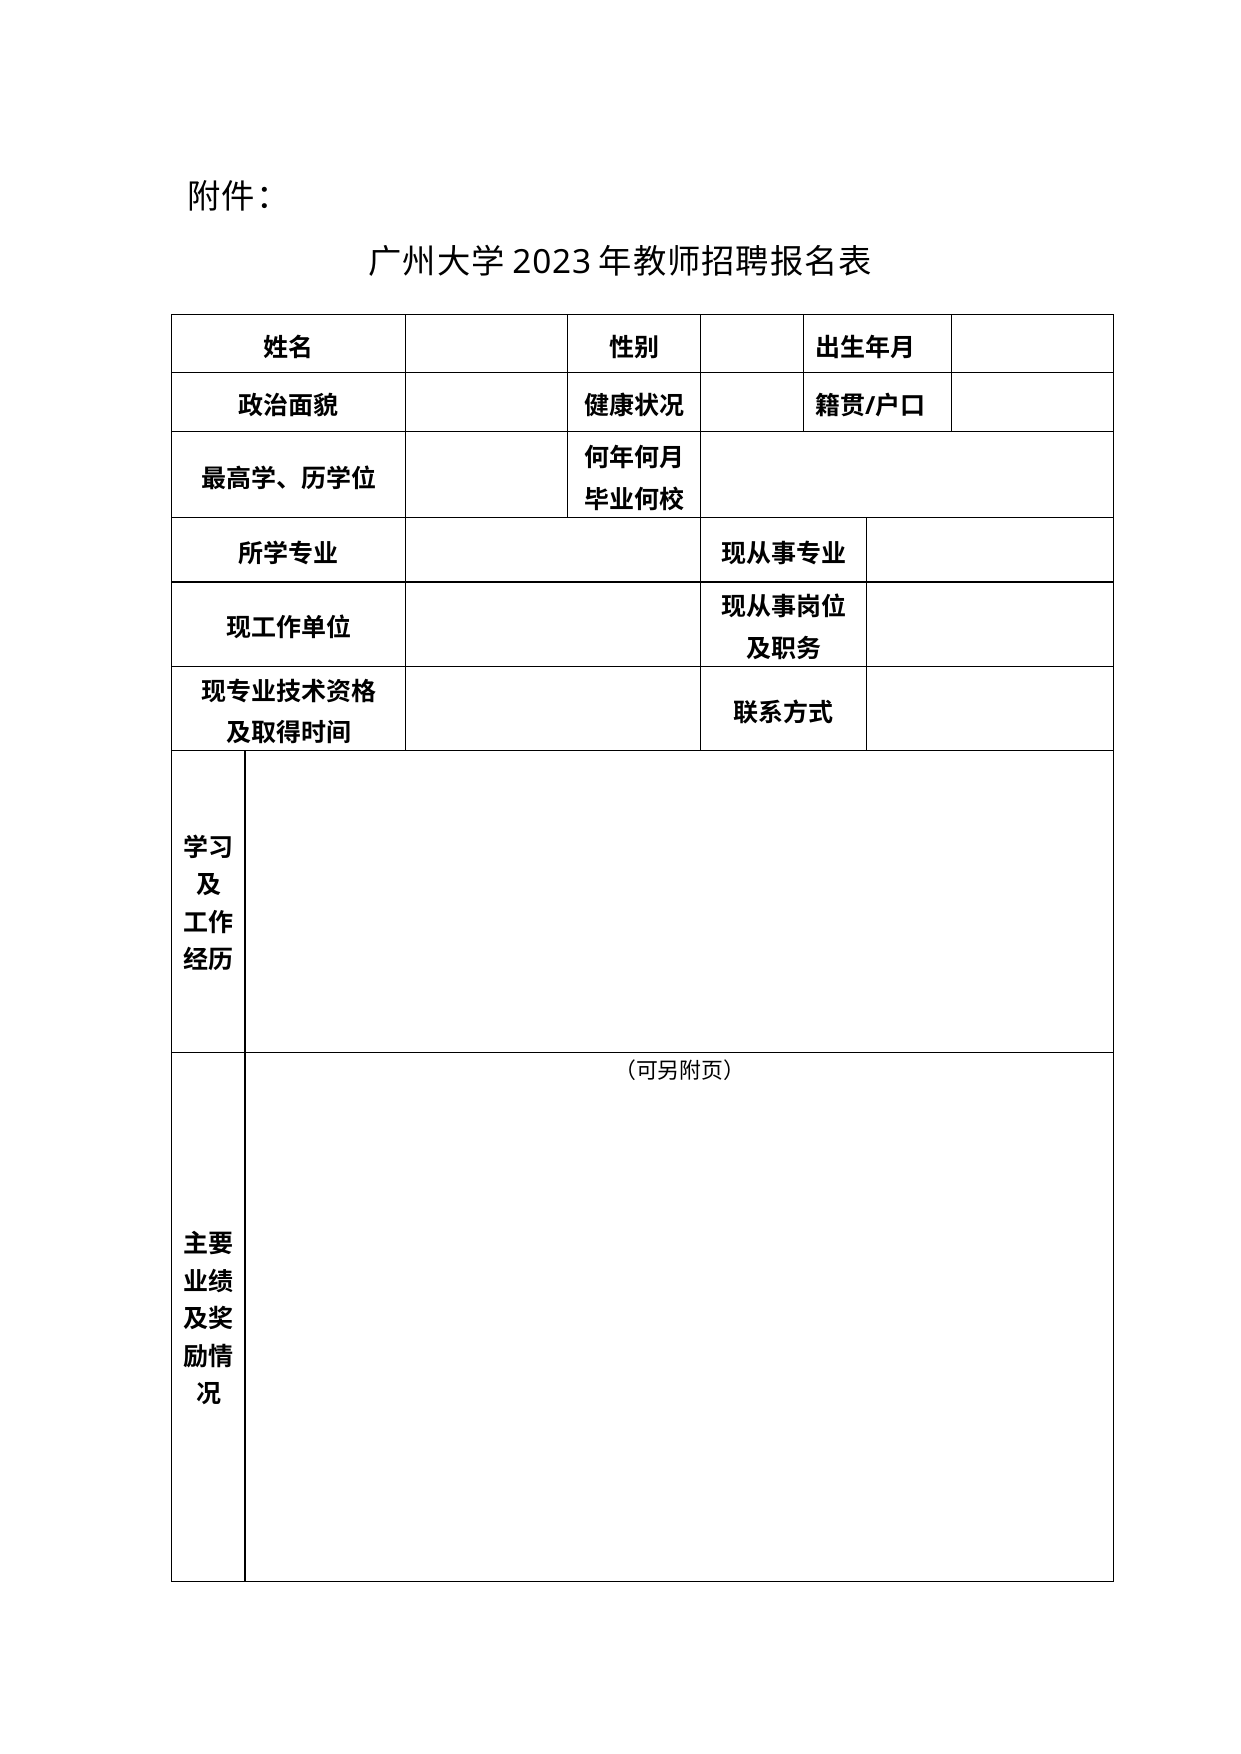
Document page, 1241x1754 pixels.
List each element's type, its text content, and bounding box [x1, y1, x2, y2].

table_header [701, 315, 803, 372]
table_cell 现从事岗位及职务 [701, 583, 866, 666]
table_cell [867, 518, 1113, 581]
table_cell 所学专业 [172, 518, 405, 581]
table_cell 现从事专业 [701, 518, 866, 581]
table_cell 最高学、历学位 [172, 432, 405, 517]
table_cell 现工作单位 [172, 583, 405, 666]
table_cell 籍贯/户口 [804, 373, 951, 431]
table_cell [952, 373, 1113, 431]
table_cell [406, 667, 700, 750]
table_header 姓名 [172, 315, 405, 372]
text 广州大学2023年教师招聘报名表 [187, 227, 1053, 292]
table_header [952, 315, 1113, 372]
table_cell 政治面貌 [172, 373, 405, 431]
table_header 性别 [568, 315, 700, 372]
table_cell [867, 667, 1113, 750]
table_header [406, 315, 567, 372]
table_cell [246, 751, 1113, 1052]
table_cell [406, 432, 567, 517]
table_cell 健康状况 [568, 373, 700, 431]
table_cell [701, 373, 803, 431]
table_cell （可另附页） [246, 1053, 1113, 1581]
table_cell [701, 432, 1113, 517]
text 附件： [187, 162, 1053, 227]
table_cell 学习及 工作经历 [172, 751, 244, 1052]
table_cell 主要业绩及奖励情况 [172, 1053, 244, 1581]
table_cell 联系方式 [701, 667, 866, 750]
table_cell 现专业技术资格 及取得时间 [172, 667, 405, 750]
table_cell [867, 583, 1113, 666]
table_cell [406, 518, 700, 581]
table_cell 何年何月 毕业何校 [568, 432, 700, 517]
table_header 出生年月 [804, 315, 951, 372]
table_cell [406, 373, 567, 431]
table_cell [406, 583, 700, 666]
